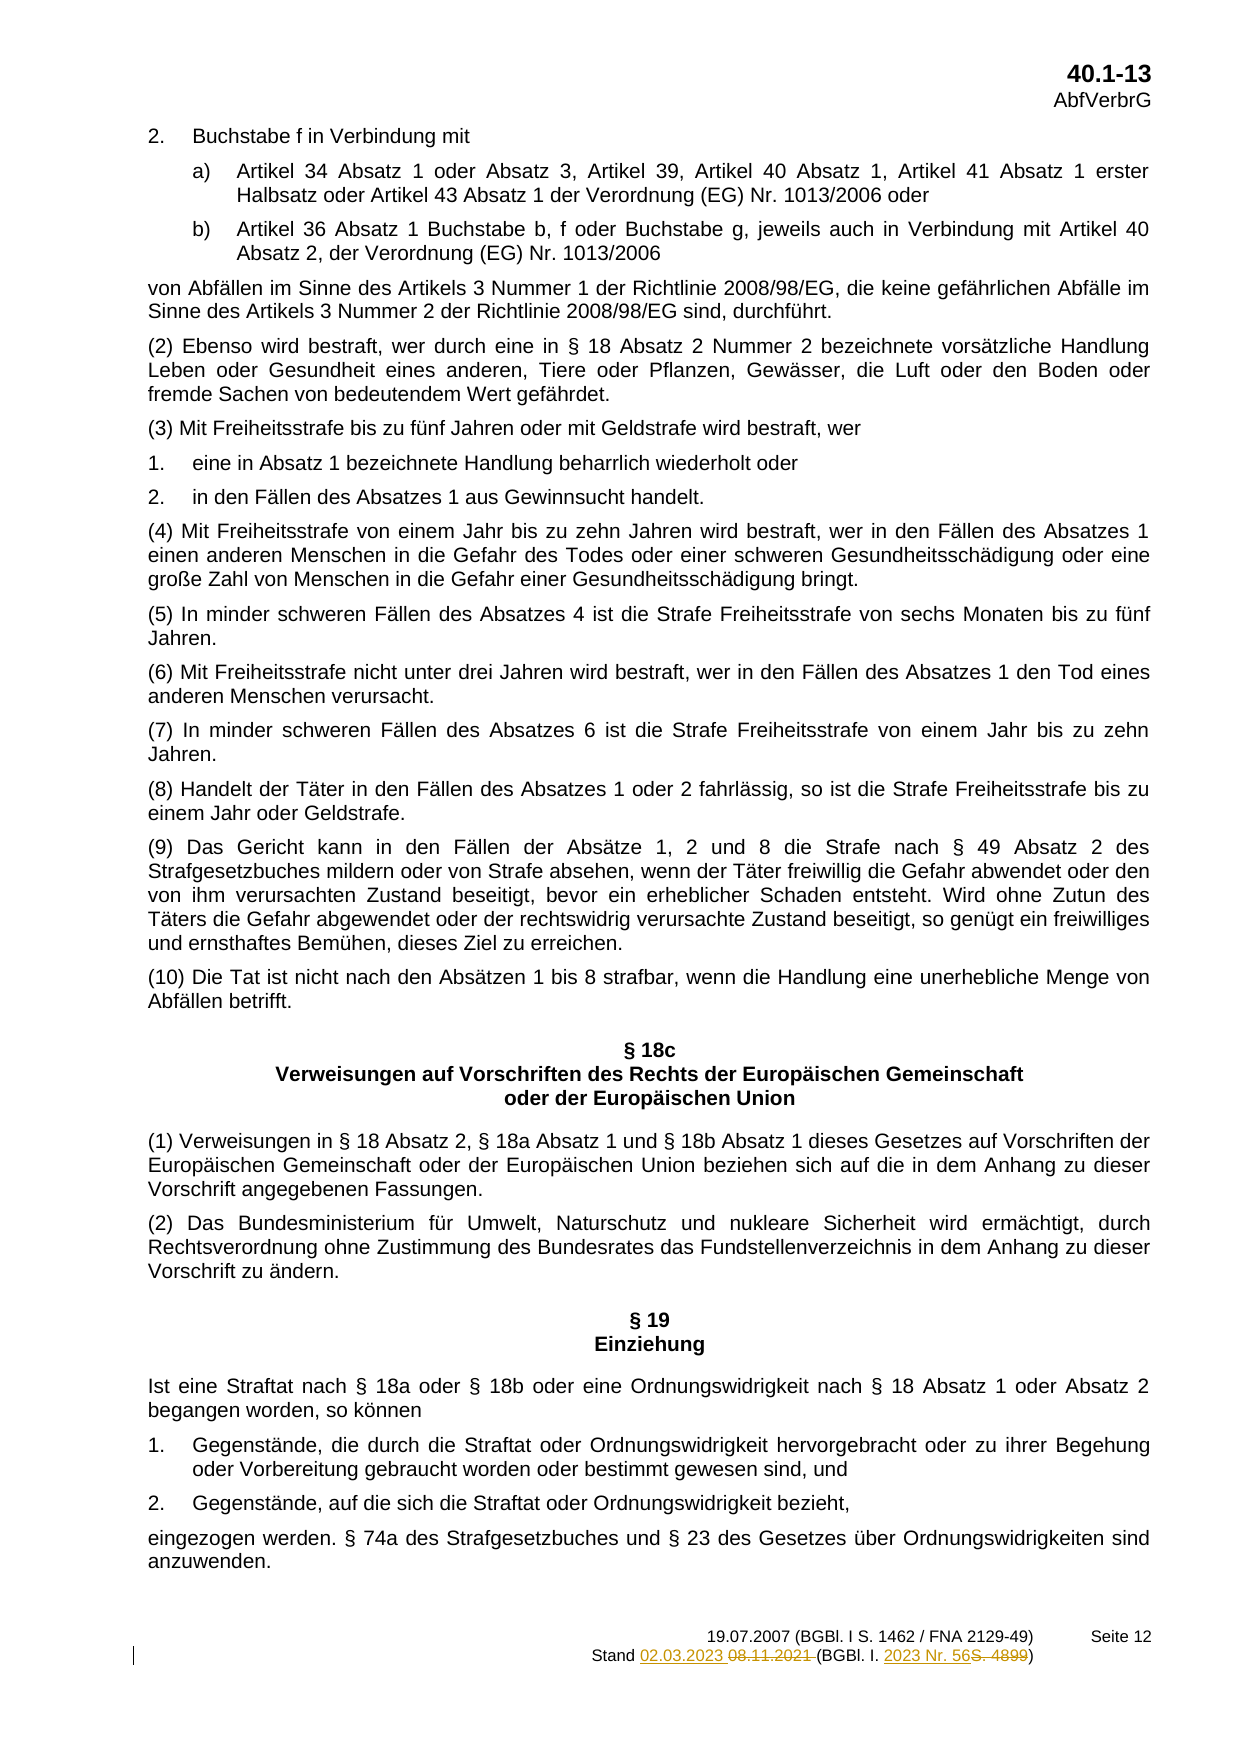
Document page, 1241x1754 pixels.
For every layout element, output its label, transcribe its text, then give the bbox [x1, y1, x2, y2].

text (4) Mit Freiheitsstrafe von einem Jahr bis zu zehn Jahren wird bestraft, wer in den Fällen des Absatzes 1 einen anderen Menschen in die Gefahr des Todes oder einer schweren Gesundheitsschädigung oder eine große Zahl von Menschen in die Gefahr einer Gesundheitsschädigung bringt. [148, 519, 1152, 591]
subtitle § 19 Einziehung [148, 1308, 1152, 1356]
text b) Artikel 36 Absatz 1 Buchstabe b, f oder Buchstabe g, jeweils auch in Verbindung mit Artikel 40 Absatz 2, der Verordnung (EG) Nr. 1013/2006 [192, 217, 1152, 265]
text (10) Die Tat ist nicht nach den Absätzen 1 bis 8 strafbar, wenn die Handlung eine unerhebliche Menge von Abfällen betrifft. [148, 965, 1152, 1013]
text (1) Verweisungen in § 18 Absatz 2, § 18a Absatz 1 und § 18b Absatz 1 dieses Gesetzes auf Vorschriften der Europäischen Gemeinschaft oder der Europäischen Union beziehen sich auf die in dem Anhang zu dieser Vorschrift angegebenen Fassungen. [148, 1128, 1152, 1200]
text 1. Gegenstände, die durch die Straftat oder Ordnungswidrigkeit hervorgebracht oder zu ihrer Begehung oder Vorbereitung gebraucht worden oder bestimmt gewesen sind, und [148, 1433, 1152, 1481]
text (7) In minder schweren Fällen des Absatzes 6 ist die Strafe Freiheitsstrafe von einem Jahr bis zu zehn Jahren. [148, 718, 1152, 766]
text (9) Das Gericht kann in den Fällen der Absätze 1, 2 und 8 die Strafe nach § 49 Absatz 2 des Strafgesetzbuches mildern oder von Strafe absehen, wenn der Täter freiwillig die Gefahr abwendet oder den von ihm verursachten Zustand beseitigt, bevor ein erheblicher Schaden entsteht. Wird ohne Zutun des Täters die Gefahr abgewendet oder der rechtswidrig verursachte Zustand beseitigt, so genügt ein freiwilliges und ernsthaftes Bemühen, dieses Ziel zu erreichen. [148, 835, 1152, 954]
text 2. in den Fällen des Absatzes 1 aus Gewinnsucht handelt. [148, 485, 1152, 509]
text eingezogen werden. § 74a des Strafgesetzbuches und § 23 des Gesetzes über Ordnungswidrigkeiten sind anzuwenden. [148, 1525, 1152, 1573]
text Ist eine Straftat nach § 18a oder § 18b oder eine Ordnungswidrigkeit nach § 18 Absatz 1 oder Absatz 2 begangen worden, so können [148, 1374, 1152, 1422]
text (5) In minder schweren Fällen des Absatzes 4 ist die Strafe Freiheitsstrafe von sechs Monaten bis zu fünf Jahren. [148, 601, 1152, 649]
subtitle § 18c Verweisungen auf Vorschriften des Rechts der Europäischen Gemeinschaft oder der Europäischen Union [148, 1038, 1152, 1110]
text (6) Mit Freiheitsstrafe nicht unter drei Jahren wird bestraft, wer in den Fällen des Absatzes 1 den Tod eines anderen Menschen verursacht. [148, 660, 1152, 708]
text 2. Gegenstände, auf die sich die Straftat oder Ordnungswidrigkeit bezieht, [148, 1491, 1152, 1515]
text (2) Ebenso wird bestraft, wer durch eine in § 18 Absatz 2 Nummer 2 bezeichnete vorsätzliche Handlung Leben oder Gesundheit eines anderen, Tiere oder Pflanzen, Gewässer, die Luft oder den Boden oder fremde Sachen von bedeutendem Wert gefährdet. [148, 334, 1152, 406]
text 1. eine in Absatz 1 bezeichnete Handlung beharrlich wiederholt oder [148, 450, 1152, 474]
text (8) Handelt der Täter in den Fällen des Absatzes 1 oder 2 fahrlässig, so ist die Strafe Freiheitsstrafe bis zu einem Jahr oder Geldstrafe. [148, 776, 1152, 824]
text a) Artikel 34 Absatz 1 oder Absatz 3, Artikel 39, Artikel 40 Absatz 1, Artikel 41 Absatz 1 erster Halbsatz oder Artikel 43 Absatz 1 der Verordnung (EG) Nr. 1013/2006 oder [192, 159, 1152, 207]
text (3) Mit Freiheitsstrafe bis zu fünf Jahren oder mit Geldstrafe wird bestraft, wer [148, 416, 1152, 440]
text von Abfällen im Sinne des Artikels 3 Nummer 1 der Richtlinie 2008/98/EG, die keine gefährlichen Abfälle im Sinne des Artikels 3 Nummer 2 der Richtlinie 2008/98/EG sind, durchführt. [148, 275, 1152, 323]
text (2) Das Bundesministerium für Umwelt, Naturschutz und nukleare Sicherheit wird ermächtigt, durch Rechtsverordnung ohne Zustimmung des Bundesrates das Fundstellenverzeichnis in dem Anhang zu dieser Vorschrift zu ändern. [148, 1211, 1152, 1283]
text 2. Buchstabe f in Verbindung mit [148, 124, 1152, 148]
